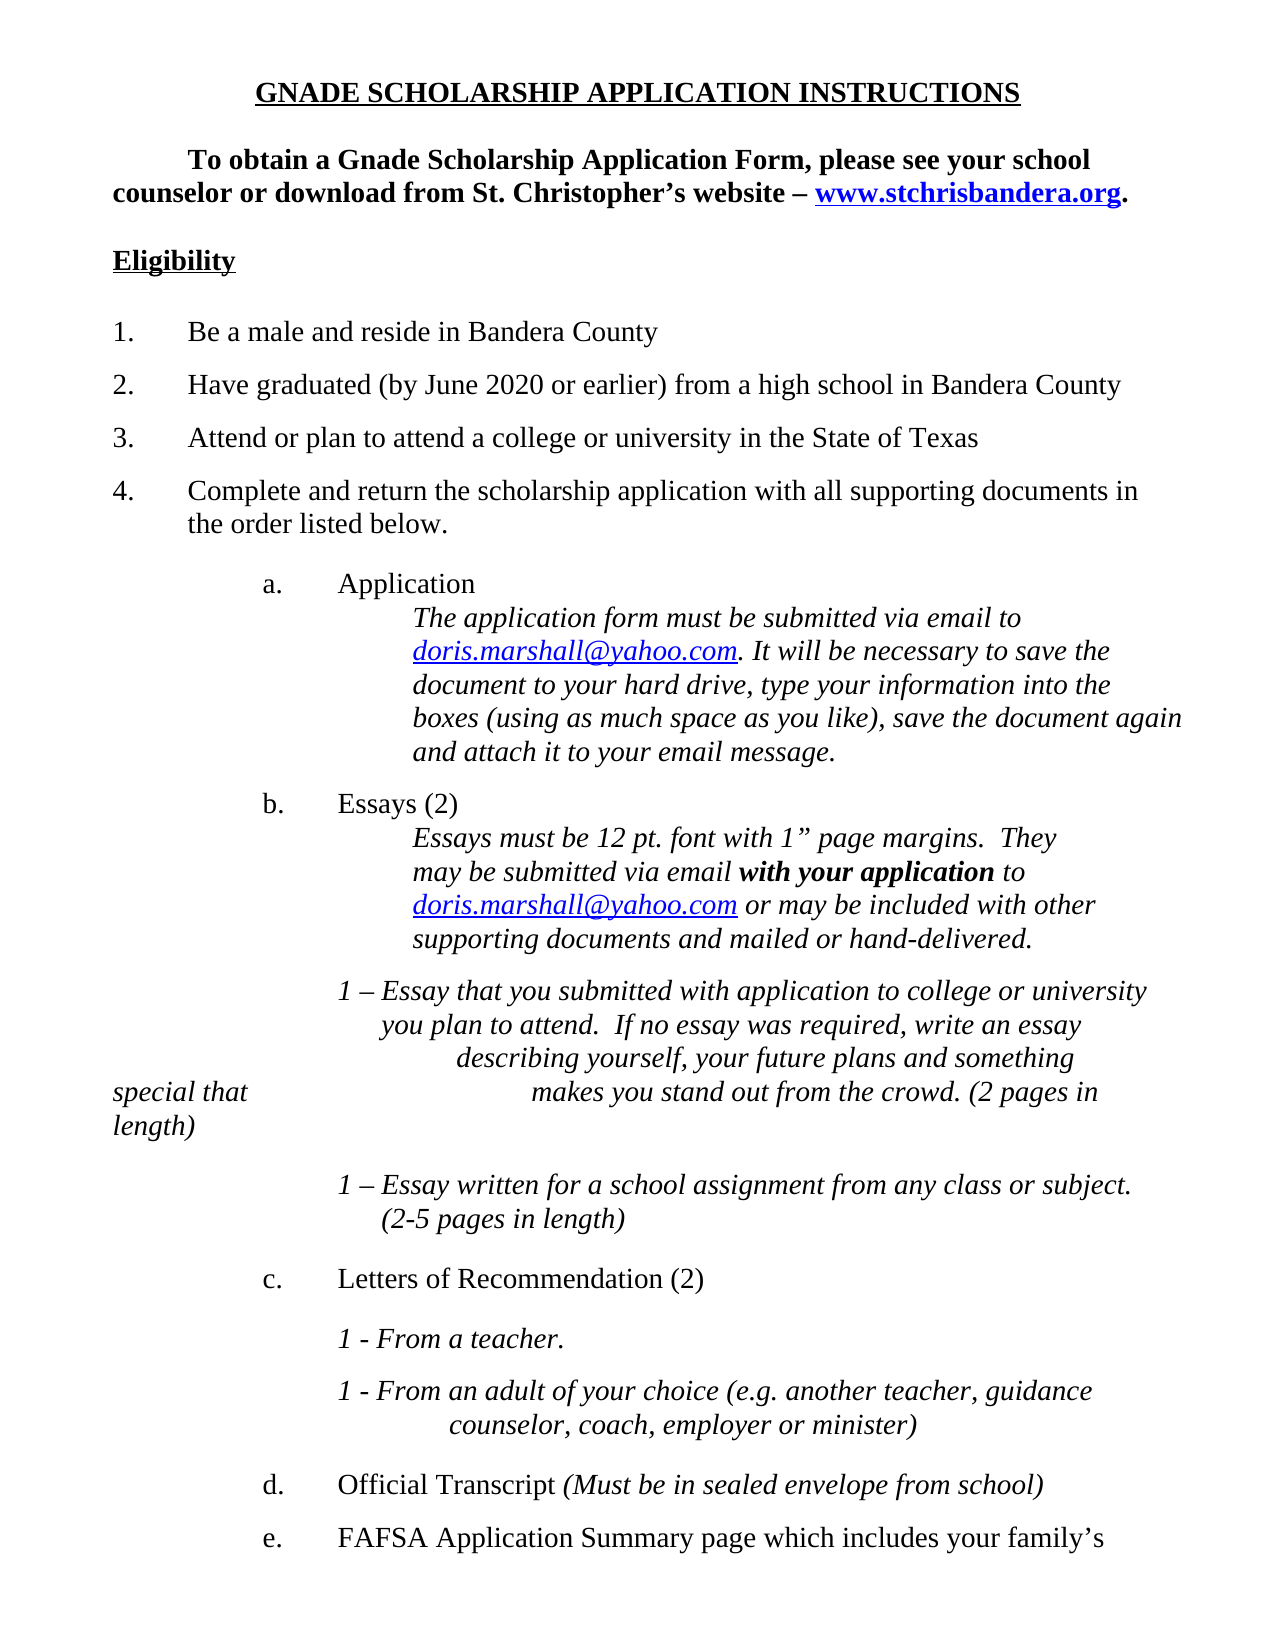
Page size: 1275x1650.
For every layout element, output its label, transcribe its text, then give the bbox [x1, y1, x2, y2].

text d. Official Transcript (Must be in sealed envelope from school) [112, 1467, 1162, 1501]
text 1 – Essay written for a school assignment from any class or subject. [112, 1167, 1192, 1201]
text To obtain a Gnade Scholarship Application Form, please see your school counselor or download from St. Christopher’s website – www.stchrisbandera.org. [112, 142, 1162, 209]
text 1. Be a male and reside in Bandera County [112, 314, 1162, 348]
text the order listed below. [112, 506, 1162, 540]
text you plan to attend. If no essay was required, write an essay describing yourself, your future plans and something special that makes you stand out from the crowd. (2 pages in length) [112, 1007, 1162, 1141]
text 2. Have graduated (by June 2020 or earlier) from a high school in Bandera County [112, 367, 1162, 401]
text 1 - From an adult of your choice (e.g. another teacher, guidance counselor, coach, employer or minister) [112, 1373, 1162, 1441]
text b. Essays (2) [112, 787, 1162, 820]
text e. FAFSA Application Summary page which includes your family’s [112, 1520, 1162, 1553]
text GNADE SCHOLARSHIP APPLICATION INSTRUCTIONS [112, 75, 1162, 108]
text The application form must be submitted via email to doris.marshall@yahoo.com. It will be necessary to save the document to your hard drive, type your information into the boxes (using as much space as you like), save the document again and attach it to your email message. [112, 600, 1192, 767]
text 1 – Essay that you submitted with application to college or university [112, 973, 1162, 1007]
text (2-5 pages in length) [112, 1201, 1192, 1234]
text 3. Attend or plan to attend a college or university in the State of Texas [112, 420, 1162, 453]
text 1 - From a teacher. [112, 1321, 1162, 1354]
text 4. Complete and return the scholarship application with all supporting documents in [112, 473, 1162, 506]
text a. Application [112, 566, 1162, 600]
text Essays must be 12 pt. font with 1” page margins. They [112, 820, 1162, 854]
text may be submitted via email with your application to doris.marshall@yahoo.com or may be included with other supporting documents and mailed or hand-delivered. [112, 854, 1192, 954]
text c. Letters of Recommendation (2) [112, 1261, 1162, 1294]
text Eligibility [112, 243, 1162, 276]
